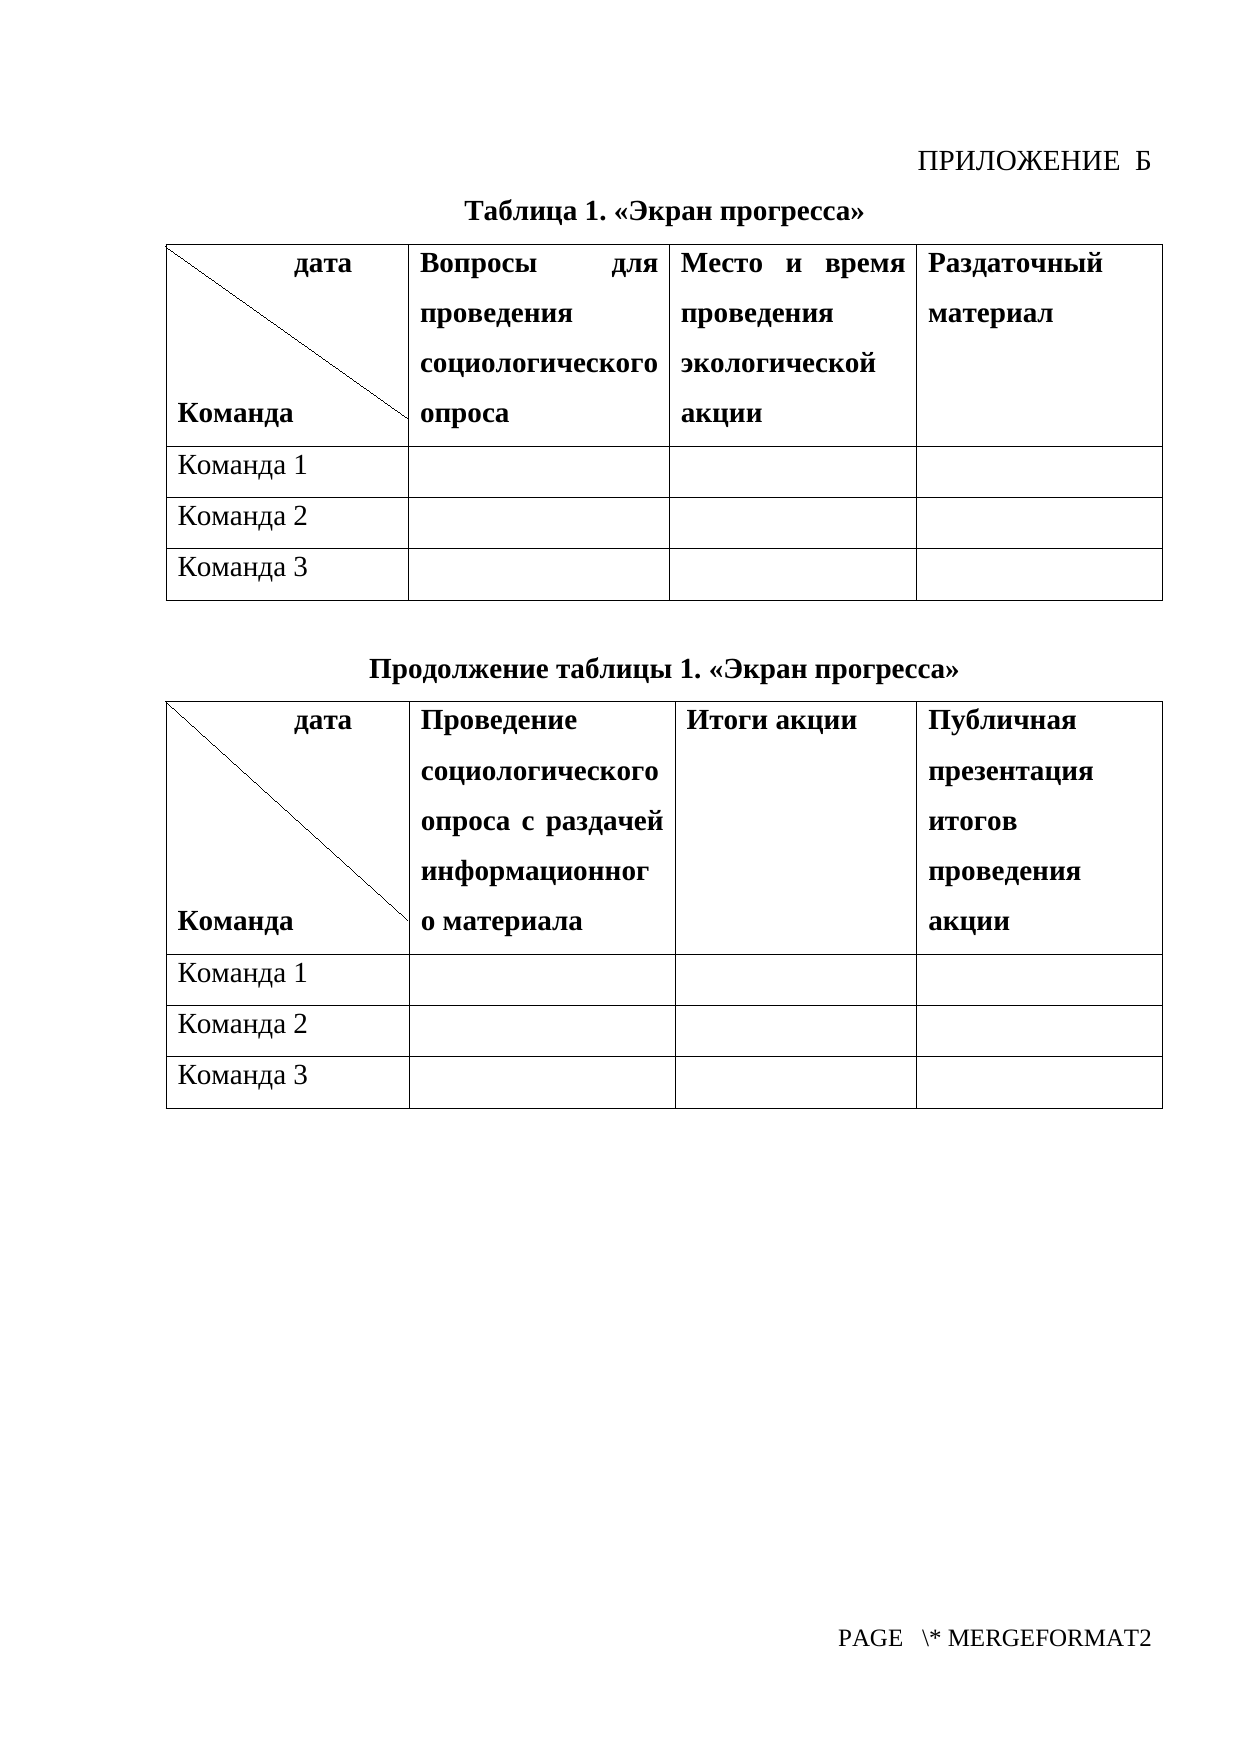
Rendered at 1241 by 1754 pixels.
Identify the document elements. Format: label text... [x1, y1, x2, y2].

table_cell [409, 447, 669, 497]
table_cell [917, 1006, 1162, 1056]
table_cell [917, 447, 1162, 497]
table_cell [409, 549, 669, 599]
table_cell [409, 498, 669, 548]
table_header Публичная презентация итогов проведения акции [917, 702, 1162, 954]
table_cell [670, 498, 916, 548]
table_cell [410, 955, 675, 1005]
table_cell Команда 2 [167, 498, 408, 548]
table_cell Команда 3 [167, 1057, 409, 1107]
table_cell [676, 955, 916, 1005]
table_header Раздаточный материал [917, 245, 1162, 446]
table_header дата Команда [167, 245, 408, 446]
table_header дата Команда [167, 702, 409, 954]
table_cell [917, 1057, 1162, 1107]
table_cell [917, 498, 1162, 548]
table_cell Команда 3 [167, 549, 408, 599]
text Таблица 1. «Экран прогресса» [177, 193, 1152, 227]
text ПРИЛОЖЕНИЕ Б [177, 143, 1152, 177]
table_cell Команда 1 [167, 447, 408, 497]
table_cell [410, 1006, 675, 1056]
table_cell [676, 1006, 916, 1056]
table_cell [670, 447, 916, 497]
table_cell Команда 1 [167, 955, 409, 1005]
table_cell [917, 955, 1162, 1005]
table_cell [917, 549, 1162, 599]
table_header Место и время проведения экологической акции [670, 245, 916, 446]
table_cell Команда 2 [167, 1006, 409, 1056]
table_header Итоги акции [676, 702, 916, 954]
table_cell [410, 1057, 675, 1107]
table_cell [670, 549, 916, 599]
text Продолжение таблицы 1. «Экран прогресса» [177, 651, 1152, 684]
table_header Вопросы для проведения социологического опроса [409, 245, 669, 446]
table_header Проведение социологического опроса с раздачей информационного материала [410, 702, 675, 954]
table_cell [676, 1057, 916, 1107]
